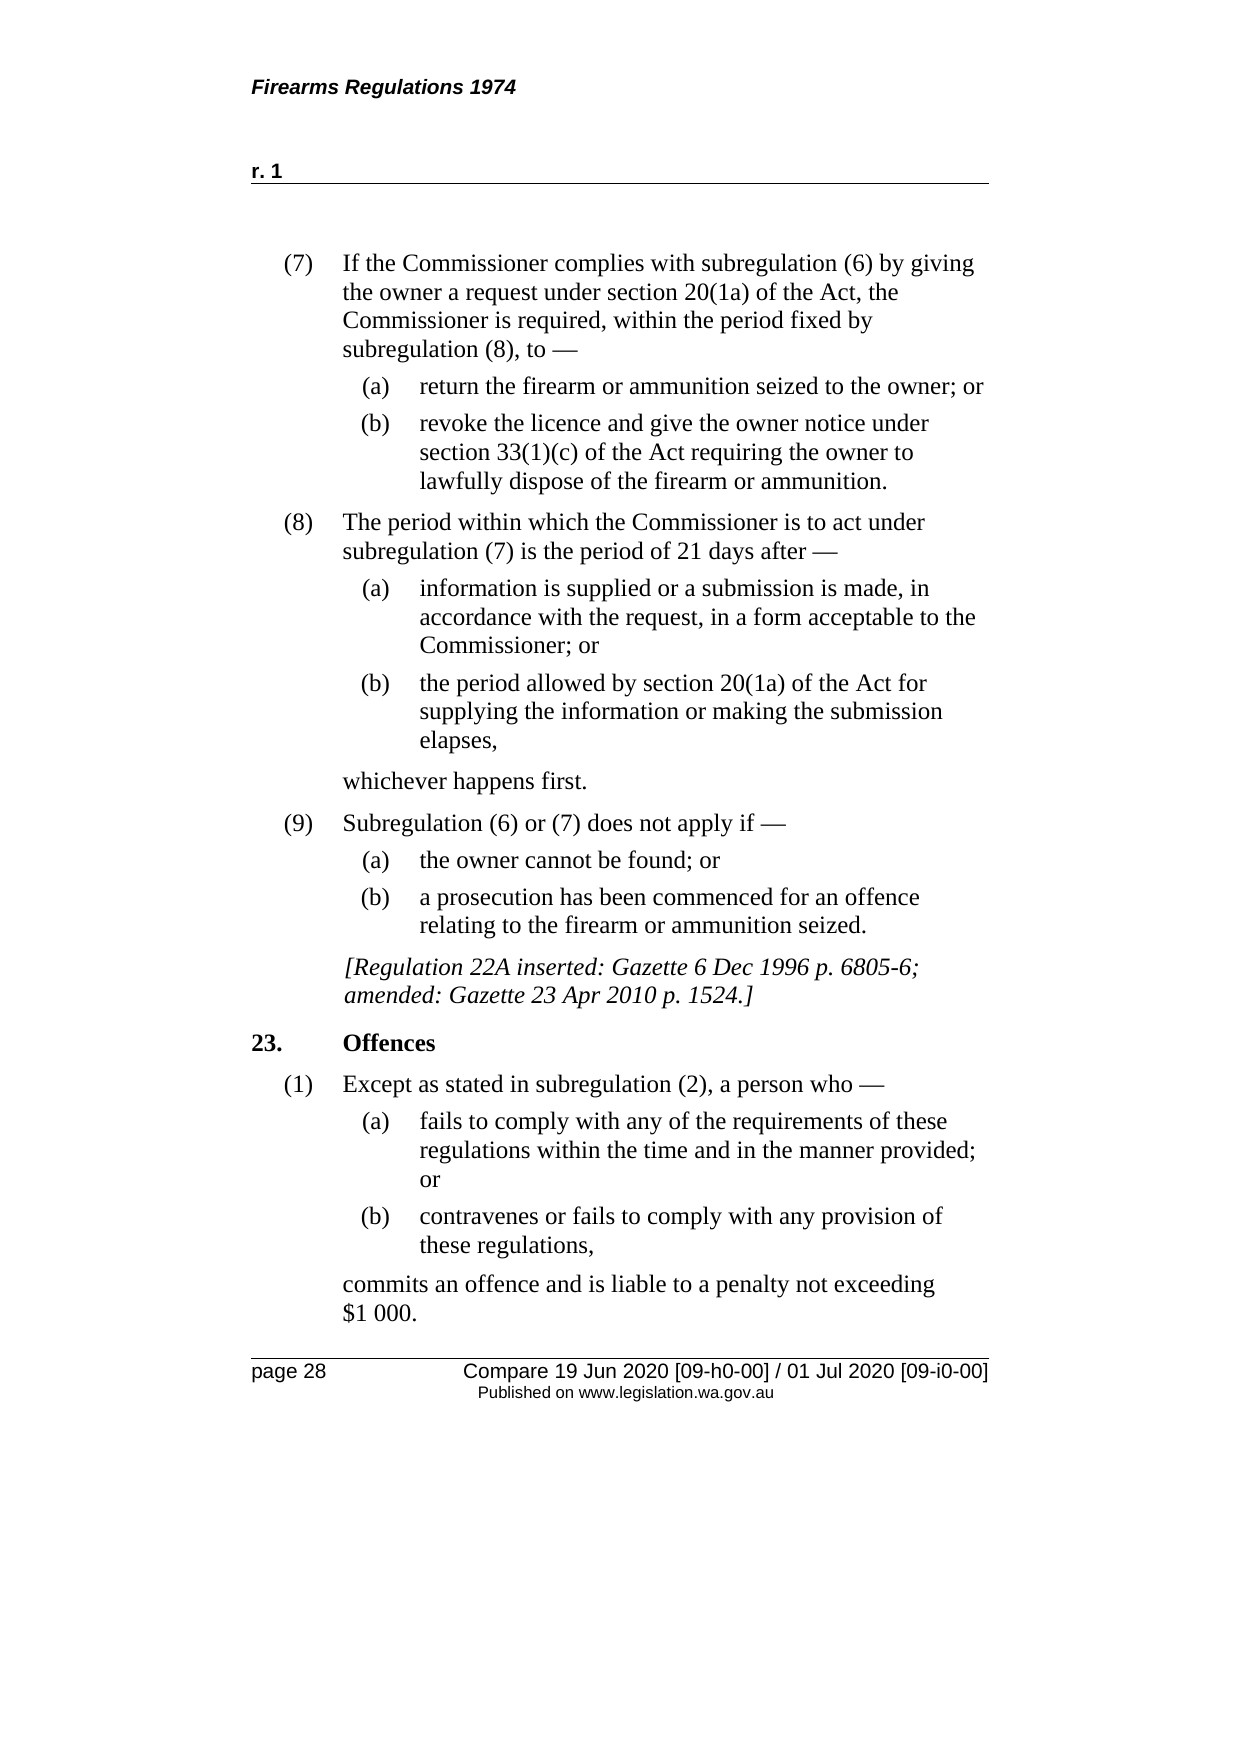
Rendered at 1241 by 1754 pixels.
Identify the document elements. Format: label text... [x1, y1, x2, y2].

text (a) fails to comply with any of the requirements of these regulations within the time and in the manner provided; or [251, 1106, 989, 1193]
text (1) Except as stated in subregulation (2), a person who — [251, 1069, 989, 1098]
text [Regulation 22A inserted: Gazette 6 Dec 1996 p. 6805-6; amended: Gazette 23 Apr 2010 p. 1524.] [251, 952, 989, 1009]
text (a) the owner cannot be found; or [251, 845, 989, 873]
text (a) information is supplied or a submission is made, in accordance with the request, in a form acceptable to the Commissioner; or [251, 573, 989, 659]
subtitle 23. Offences [251, 1028, 989, 1057]
text (8) The period within which the Commissioner is to act under subregulation (7) is the period of 21 days after — [251, 507, 989, 565]
text (b) a prosecution has been commenced for an offence relating to the firearm or ammunition seized. [251, 882, 989, 939]
text (9) Subregulation (6) or (7) does not apply if — [251, 808, 989, 836]
text (b) contravenes or fails to comply with any provision of these regulations, [251, 1201, 989, 1258]
text (b) the period allowed by section 20(1a) of the Act for supplying the information or making the submission elapses, [251, 668, 989, 754]
text commits an offence and is liable to a penalty not exceeding $1 000. [251, 1269, 989, 1326]
text (7) If the Commissioner complies with subregulation (6) by giving the owner a request under section 20(1a) of the Act, the Commissioner is required, within the period fixed by subregulation (8), to — [251, 248, 989, 363]
text (a) return the firearm or ammunition seized to the owner; or [251, 371, 989, 400]
text whichever happens first. [251, 766, 989, 795]
text (b) revoke the licence and give the owner notice under section 33(1)(c) of the Act requiring the owner to lawfully dispose of the firearm or ammunition. [251, 408, 989, 495]
